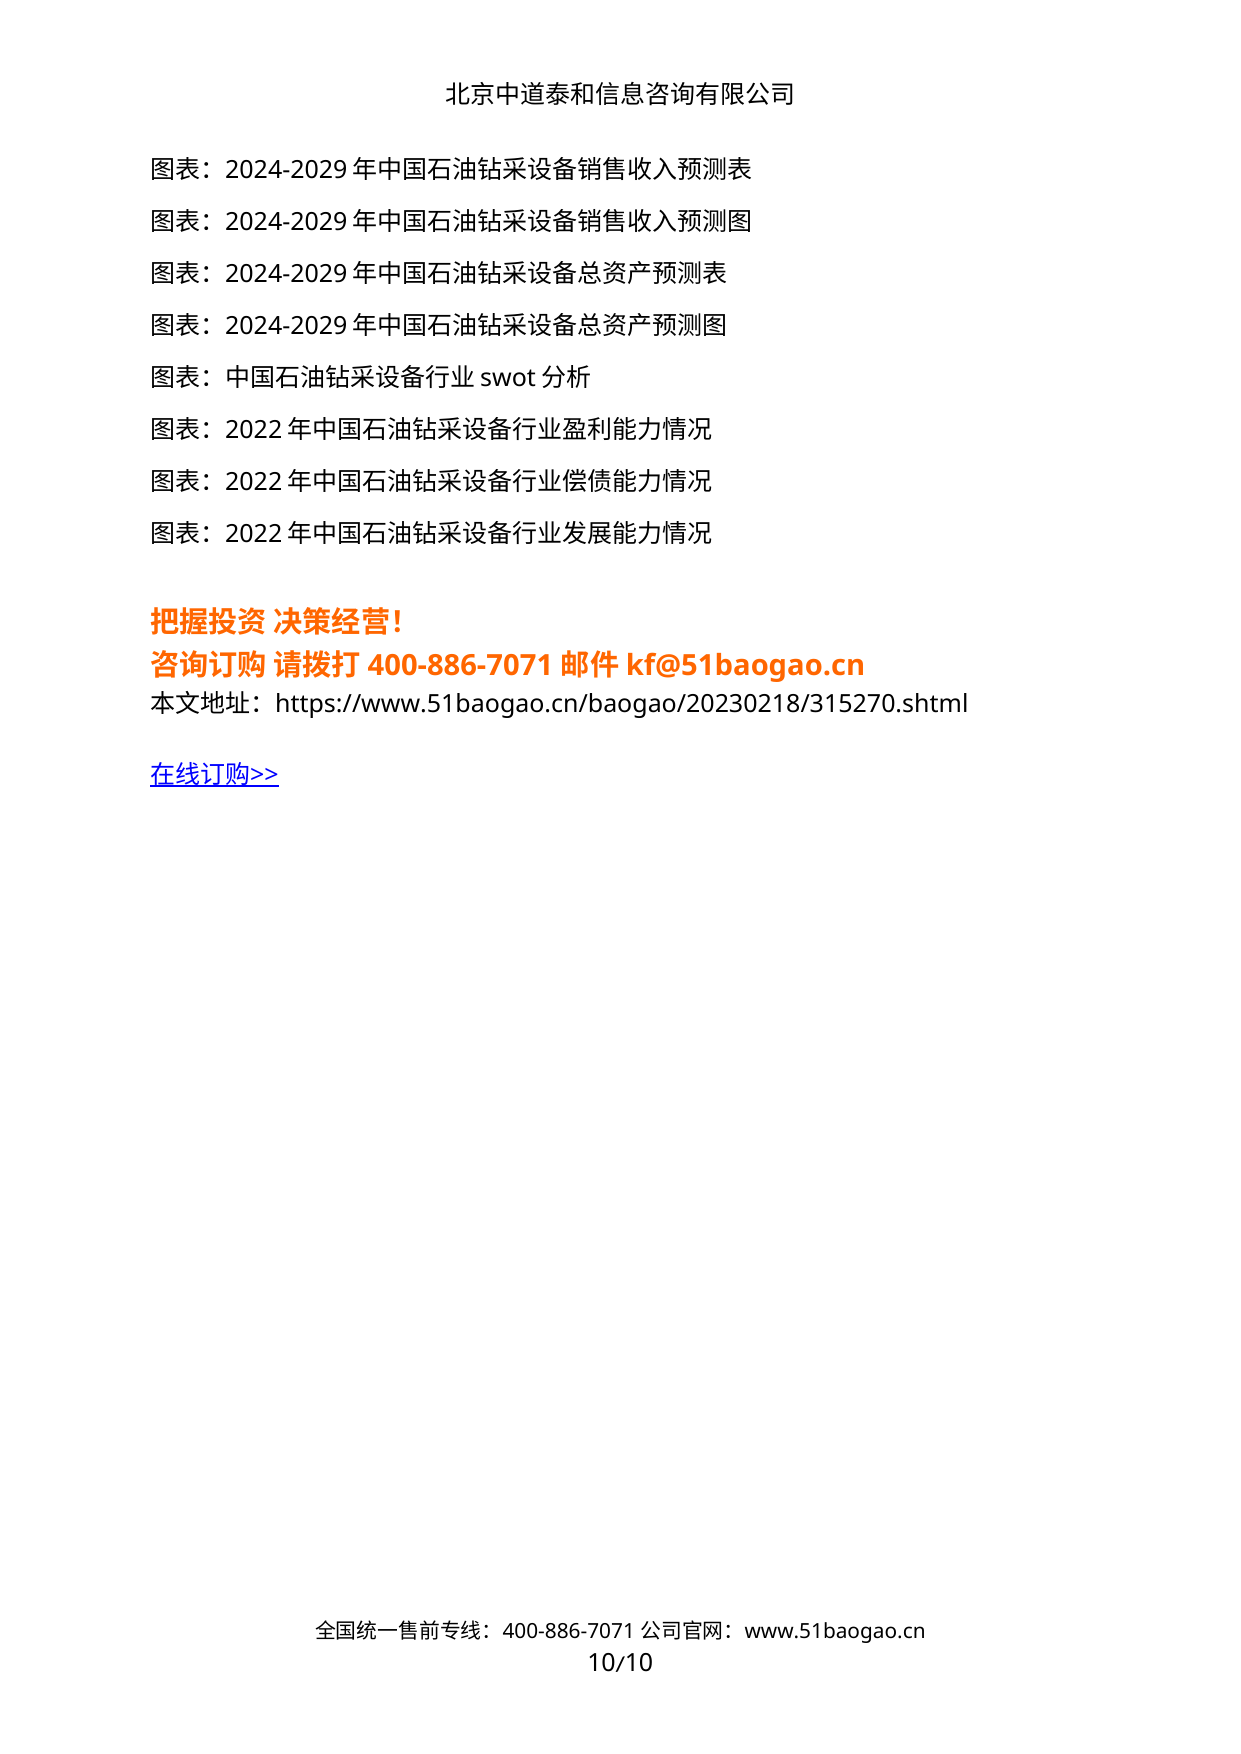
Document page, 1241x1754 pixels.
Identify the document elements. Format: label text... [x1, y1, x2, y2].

text 图表：2022年中国石油钻采设备行业偿债能力情况 [150, 461, 1090, 497]
text 把握投资 决策经营！咨询订购 请拨打 400-886-7071 邮件 kf@51baogao.cn本文地址：https://www.51baogao.cn/baogao/20230218/315270.shtml [150, 565, 1090, 720]
text 图表：中国石油钻采设备行业swot分析 [150, 357, 1090, 394]
text 图表：2022年中国石油钻采设备行业发展能力情况 [150, 513, 1090, 549]
text 图表：2024-2029年中国石油钻采设备总资产预测表 [150, 254, 1090, 290]
text 图表：2024-2029年中国石油钻采设备总资产预测图 [150, 306, 1090, 342]
text 在线订购>> [150, 720, 1090, 790]
text 图表：2024-2029年中国石油钻采设备销售收入预测图 [150, 202, 1090, 238]
text 图表：2022年中国石油钻采设备行业盈利能力情况 [150, 409, 1090, 446]
text 图表：2024-2029年中国石油钻采设备销售收入预测表 [150, 150, 1090, 186]
